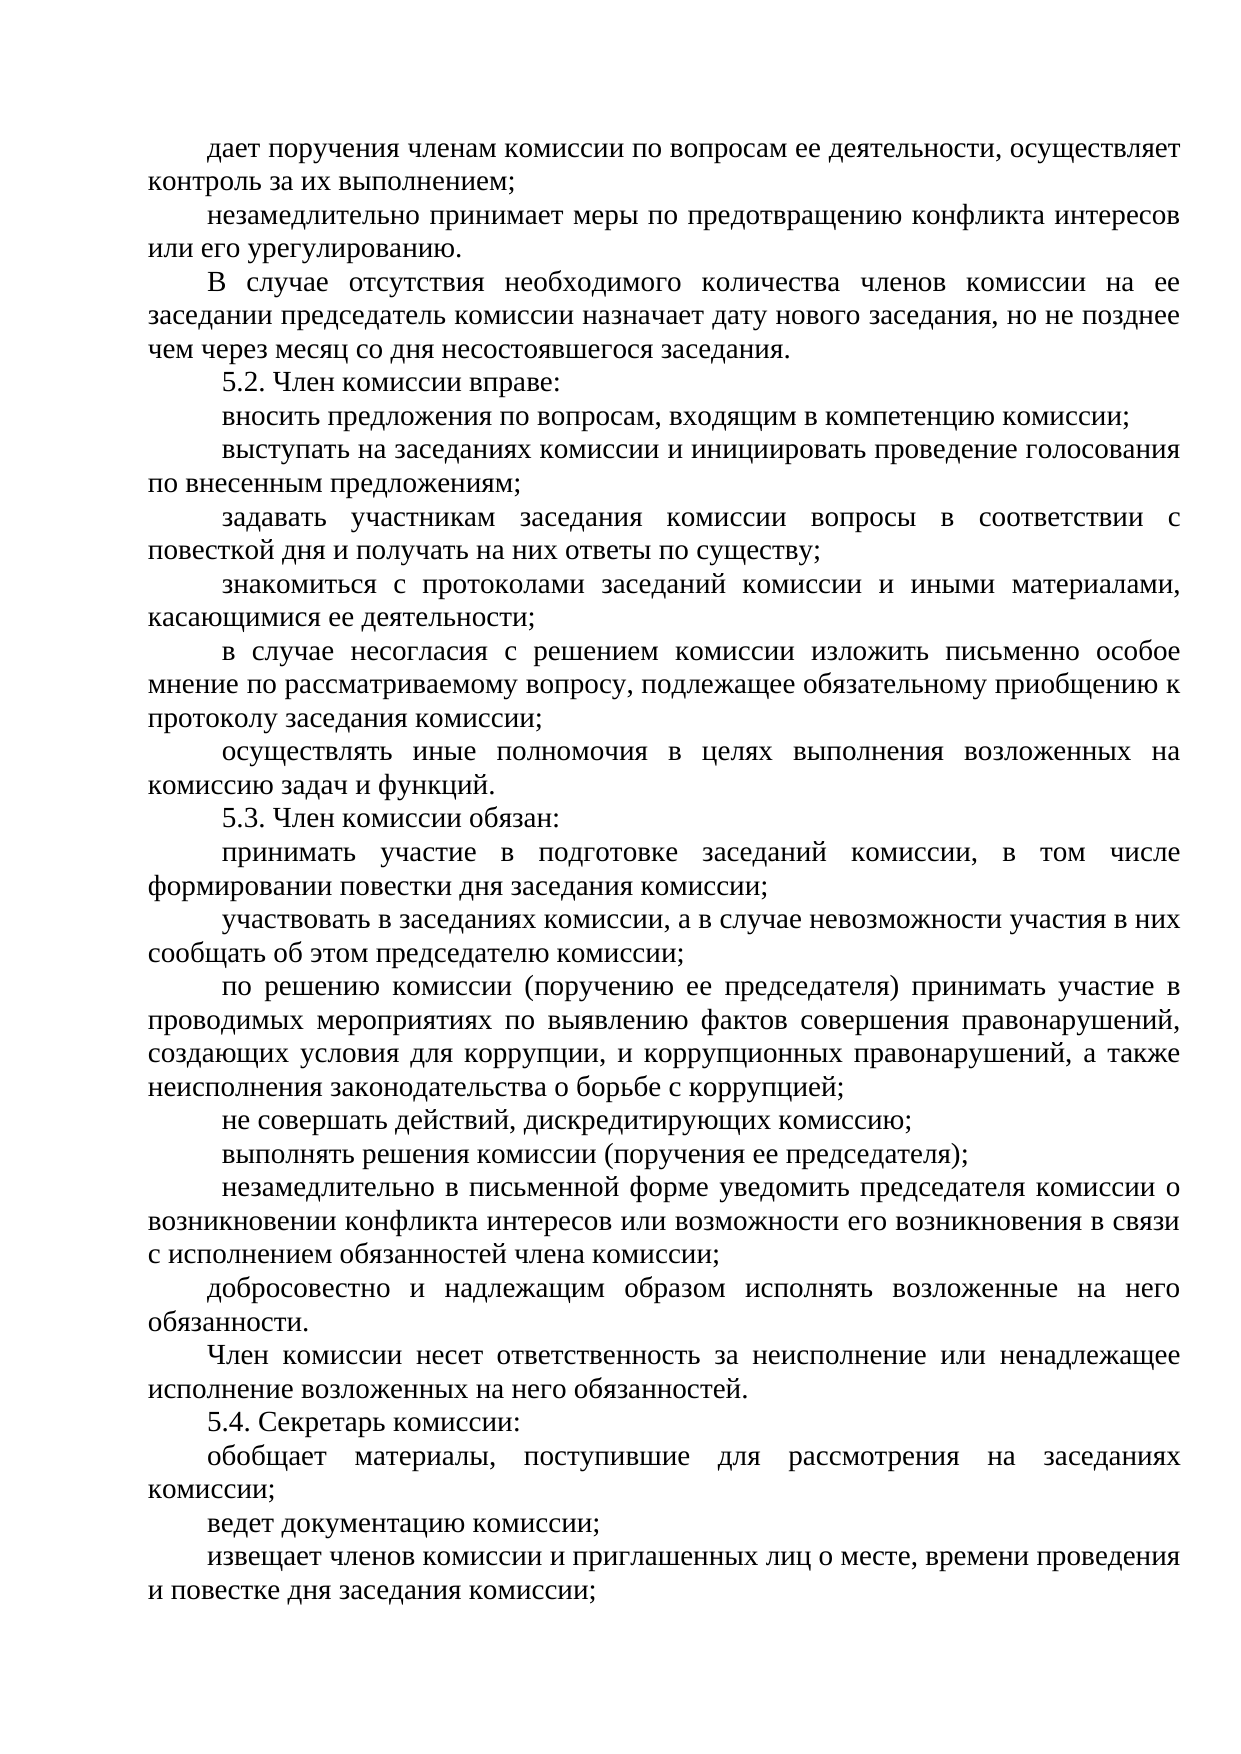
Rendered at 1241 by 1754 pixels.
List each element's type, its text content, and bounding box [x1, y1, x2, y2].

text не совершать действий, дискредитирующих комиссию; [177, 1102, 1181, 1136]
text 5.4. Секретарь комиссии: [177, 1404, 1181, 1438]
text вносить предложения по вопросам, входящим в компетенцию комиссии; [177, 398, 1181, 432]
text добросовестно и надлежащим образом исполнять возложенные на него обязанности. [148, 1270, 1181, 1337]
text выполнять решения комиссии (поручения ее председателя); [177, 1136, 1181, 1169]
text осуществлять иные полномочия в целях выполнения возложенных на комиссию задач и функций. [148, 733, 1181, 801]
text участвовать в заседаниях комиссии, а в случае невозможности участия в них сообщать об этом председателю комиссии; [148, 901, 1181, 968]
text ведет документацию комиссии; [177, 1505, 1181, 1538]
text В случае отсутствия необходимого количества членов комиссии на ее заседании председатель комиссии назначает дату нового заседания, но не позднее чем через месяц со дня несостоявшегося заседания. [148, 264, 1181, 364]
text незамедлительно в письменной форме уведомить председателя комиссии о возникновении конфликта интересов или возможности его возникновения в связи с исполнением обязанностей члена комиссии; [148, 1169, 1181, 1270]
text дает поручения членам комиссии по вопросам ее деятельности, осуществляет контроль за их выполнением; [148, 130, 1181, 197]
text по решению комиссии (поручению ее председателя) принимать участие в проводимых мероприятиях по выявлению фактов совершения правонарушений, создающих условия для коррупции, и коррупционных правонарушений, а также неисполнения законодательства о борьбе с коррупцией; [148, 968, 1181, 1102]
text выступать на заседаниях комиссии и инициировать проведение голосования по внесенным предложениям; [148, 432, 1181, 499]
text извещает членов комиссии и приглашенных лиц о месте, времени проведения и повестке дня заседания комиссии; [148, 1538, 1181, 1606]
text в случае несогласия с решением комиссии изложить письменно особое мнение по рассматриваемому вопросу, подлежащее обязательному приобщению к протоколу заседания комиссии; [148, 633, 1181, 733]
text знакомиться с протоколами заседаний комиссии и иными материалами, касающимися ее деятельности; [148, 566, 1181, 633]
text принимать участие в подготовке заседаний комиссии, в том числе формировании повестки дня заседания комиссии; [148, 834, 1181, 901]
text обобщает материалы, поступившие для рассмотрения на заседаниях комиссии; [148, 1438, 1181, 1505]
text незамедлительно принимает меры по предотвращению конфликта интересов или его урегулированию. [148, 197, 1181, 264]
text Член комиссии несет ответственность за неисполнение или ненадлежащее исполнение возложенных на него обязанностей. [148, 1337, 1181, 1404]
text задавать участникам заседания комиссии вопросы в соответствии с повесткой дня и получать на них ответы по существу; [148, 499, 1181, 566]
text 5.2. Член комиссии вправе: [177, 364, 1181, 398]
text 5.3. Член комиссии обязан: [177, 801, 1181, 834]
